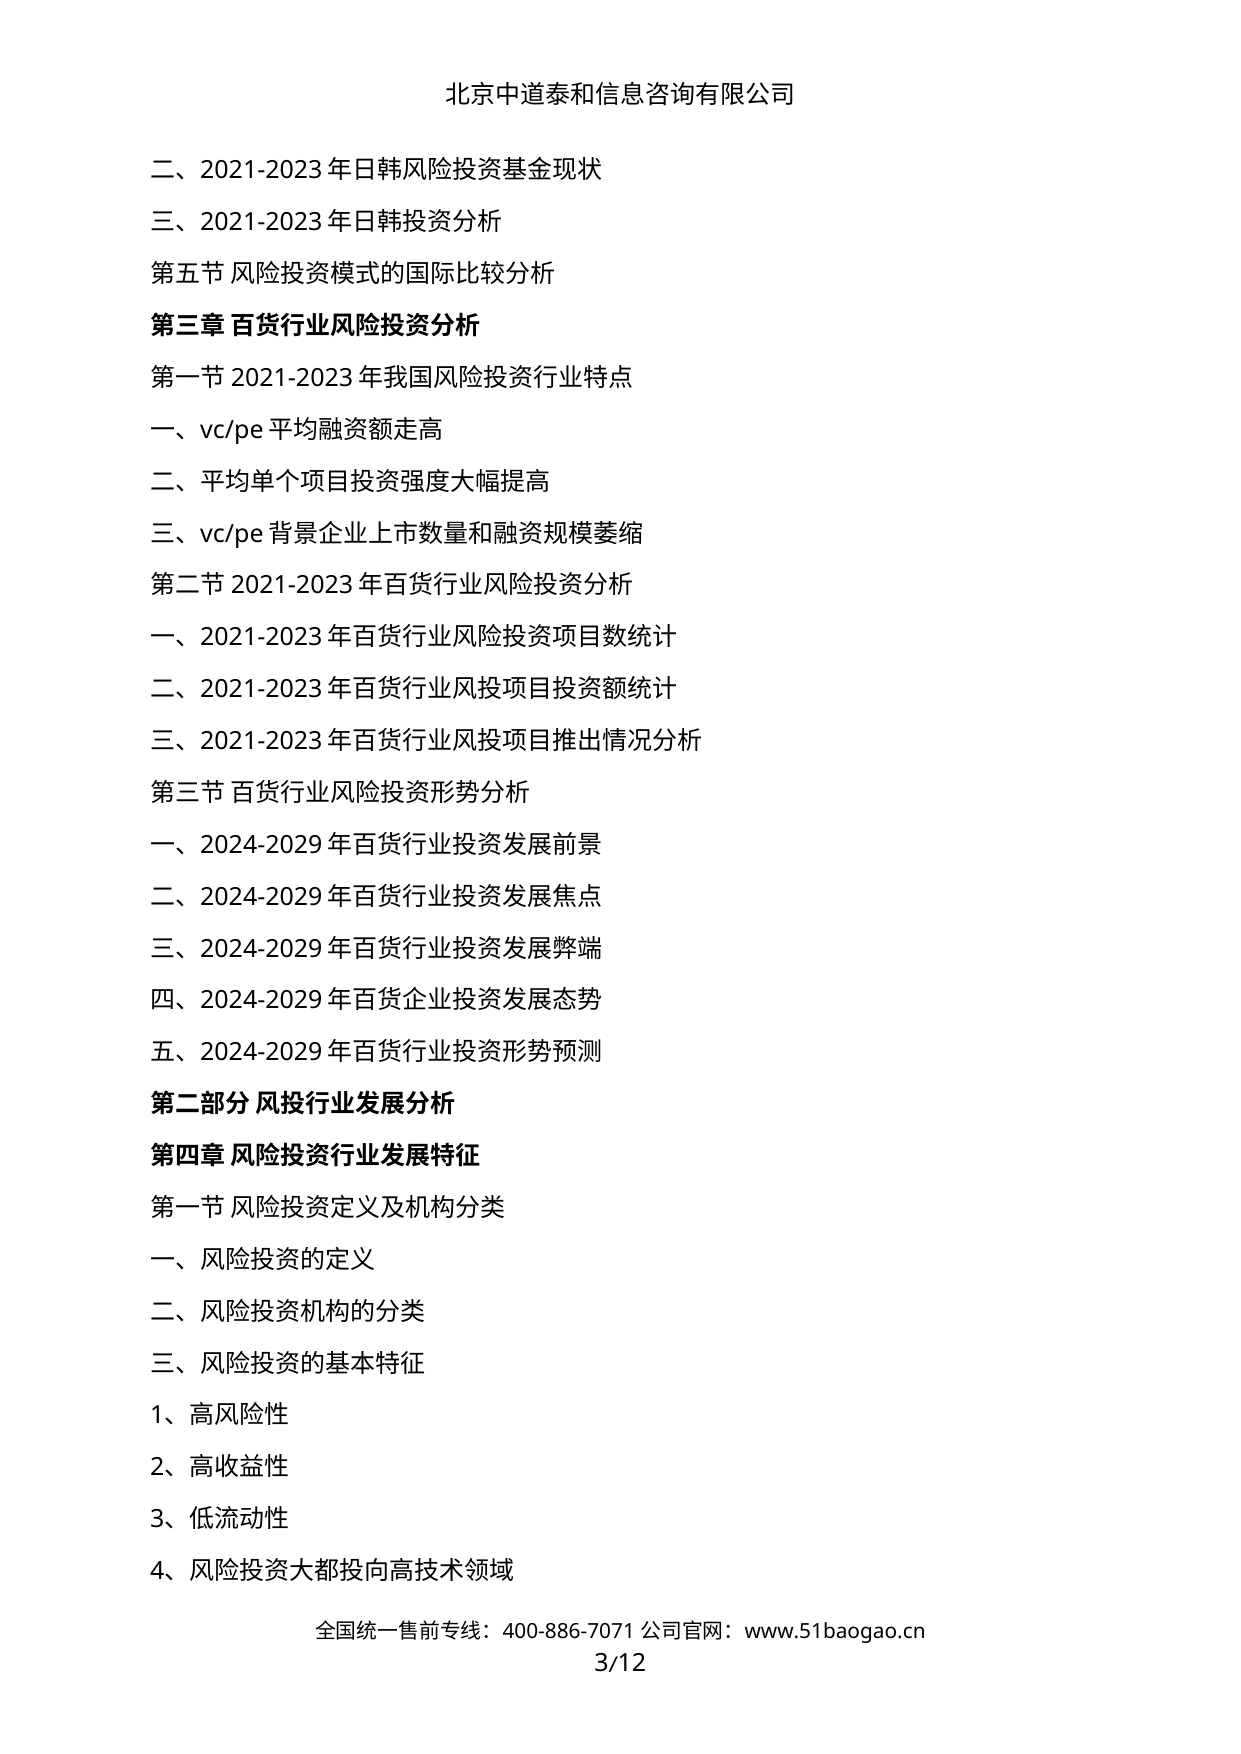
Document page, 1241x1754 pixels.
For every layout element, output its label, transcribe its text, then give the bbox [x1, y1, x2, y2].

text 二、2021-2023年日韩风险投资基金现状 [150, 150, 1090, 186]
text 五、2024-2029年百货行业投资形势预测 [150, 1032, 1090, 1068]
text 第二节 2021-2023年百货行业风险投资分析 [150, 565, 1090, 601]
text 第三节 百货行业风险投资形势分析 [150, 772, 1090, 809]
text 第一节 2021-2023年我国风险投资行业特点 [150, 357, 1090, 394]
text 二、2024-2029年百货行业投资发展焦点 [150, 876, 1090, 912]
text 第一节 风险投资定义及机构分类 [150, 1187, 1090, 1224]
text 第二部分 风投行业发展分析 [150, 1084, 1090, 1120]
text 三、2021-2023年百货行业风投项目推出情况分析 [150, 721, 1090, 757]
text 第三章 百货行业风险投资分析 [150, 306, 1090, 342]
text 第四章 风险投资行业发展特征 [150, 1136, 1090, 1172]
text 一、2021-2023年百货行业风险投资项目数统计 [150, 617, 1090, 653]
text 三、风险投资的基本特征 [150, 1343, 1090, 1379]
text 四、2024-2029年百货企业投资发展态势 [150, 980, 1090, 1016]
text 第五节 风险投资模式的国际比较分析 [150, 254, 1090, 290]
text 二、2021-2023年百货行业风投项目投资额统计 [150, 669, 1090, 705]
text 三、2021-2023年日韩投资分析 [150, 202, 1090, 238]
text 3、低流动性 [150, 1499, 1090, 1535]
text 一、2024-2029年百货行业投资发展前景 [150, 824, 1090, 861]
text 一、vc/pe平均融资额走高 [150, 409, 1090, 446]
text 2、高收益性 [150, 1447, 1090, 1483]
text 4、风险投资大都投向高技术领域 [150, 1551, 1090, 1587]
text 二、风险投资机构的分类 [150, 1291, 1090, 1327]
text 1、高风险性 [150, 1395, 1090, 1431]
text 一、风险投资的定义 [150, 1239, 1090, 1276]
text 三、2024-2029年百货行业投资发展弊端 [150, 928, 1090, 964]
text 三、vc/pe背景企业上市数量和融资规模萎缩 [150, 513, 1090, 549]
text 二、平均单个项目投资强度大幅提高 [150, 461, 1090, 497]
